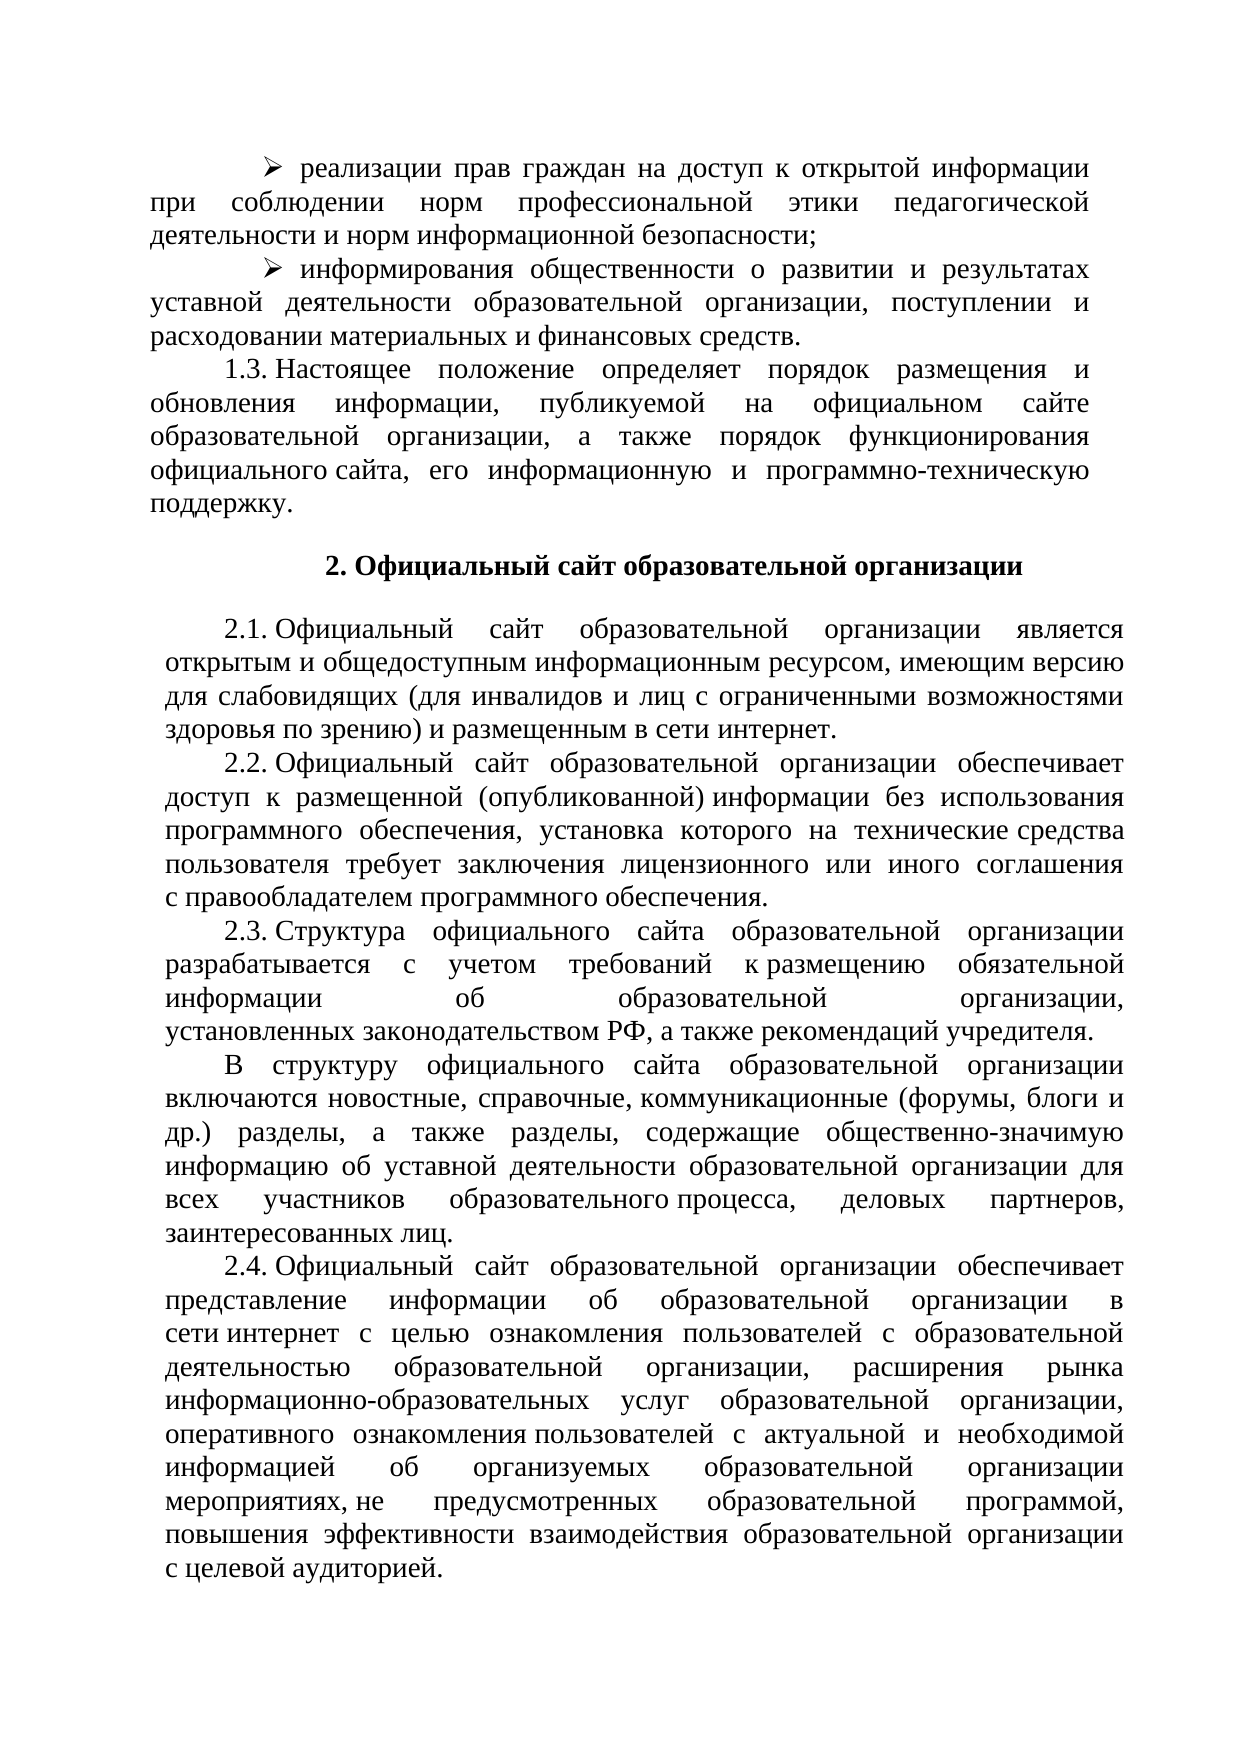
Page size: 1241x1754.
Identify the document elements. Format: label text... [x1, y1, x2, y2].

text 2. Официальный сайт образовательной организации [165, 548, 1124, 582]
text 2.2. Официальный сайт образовательной организации обеспечивает доступ к размещенной (опубликованной) информации без использования программного обеспечения, установка которого на технические средства пользователя требует заключения лицензионного или иного соглашения с правообладателем программного обеспечения. [165, 745, 1124, 913]
text 2.1. Официальный сайт образовательной организации является открытым и общедоступным информационным ресурсом, имеющим версию для слабовидящих (для инвалидов и лиц с ограниченными возможностями здоровья по зрению) и размещенным в сети интернет. [165, 611, 1124, 745]
text В структуру официального сайта образовательной организации включаются новостные, справочные, коммуникационные (форумы, блоги и др.) разделы, а также разделы, содержащие общественно-значимую информацию об уставной деятельности образовательной организации для всех участников образовательного процесса, деловых партнеров, заинтересованных лиц. [165, 1047, 1124, 1248]
text 2.4. Официальный сайт образовательной организации обеспечивает представление информации об образовательной организации в сети интернет с целью ознакомления пользователей с образовательной деятельностью образовательной организации, расширения рынка информационно-образовательных услуг образовательной организации, оперативного ознакомления пользователей с актуальной и необходимой информацией об организуемых образовательной организации мероприятиях, не предусмотренных образовательной программой, повышения эффективности взаимодействия образовательной организации с целевой аудиторией. [165, 1248, 1124, 1584]
text 2.3. Структура официального сайта образовательной организации разрабатывается с учетом требований к размещению обязательной информации об образовательной организации, установленных законодательством РФ, а также рекомендаций учредителя. [165, 913, 1124, 1047]
text 1.3. Настоящее положение определяет порядок размещения и обновления информации, публикуемой на официальном сайте образовательной организации, а также порядок функционирования официального сайта, его информационную и программно-техническую поддержку. [150, 351, 1090, 519]
list реализации прав граждан на доступ к открытой информации при соблюдении норм профессиональной этики педагогической деятельности и норм информационной безопасности; [150, 150, 1090, 251]
list информирования общественности о развитии и результатах уставной деятельности образовательной организации, поступлении и расходовании материальных и финансовых средств. [150, 251, 1090, 351]
